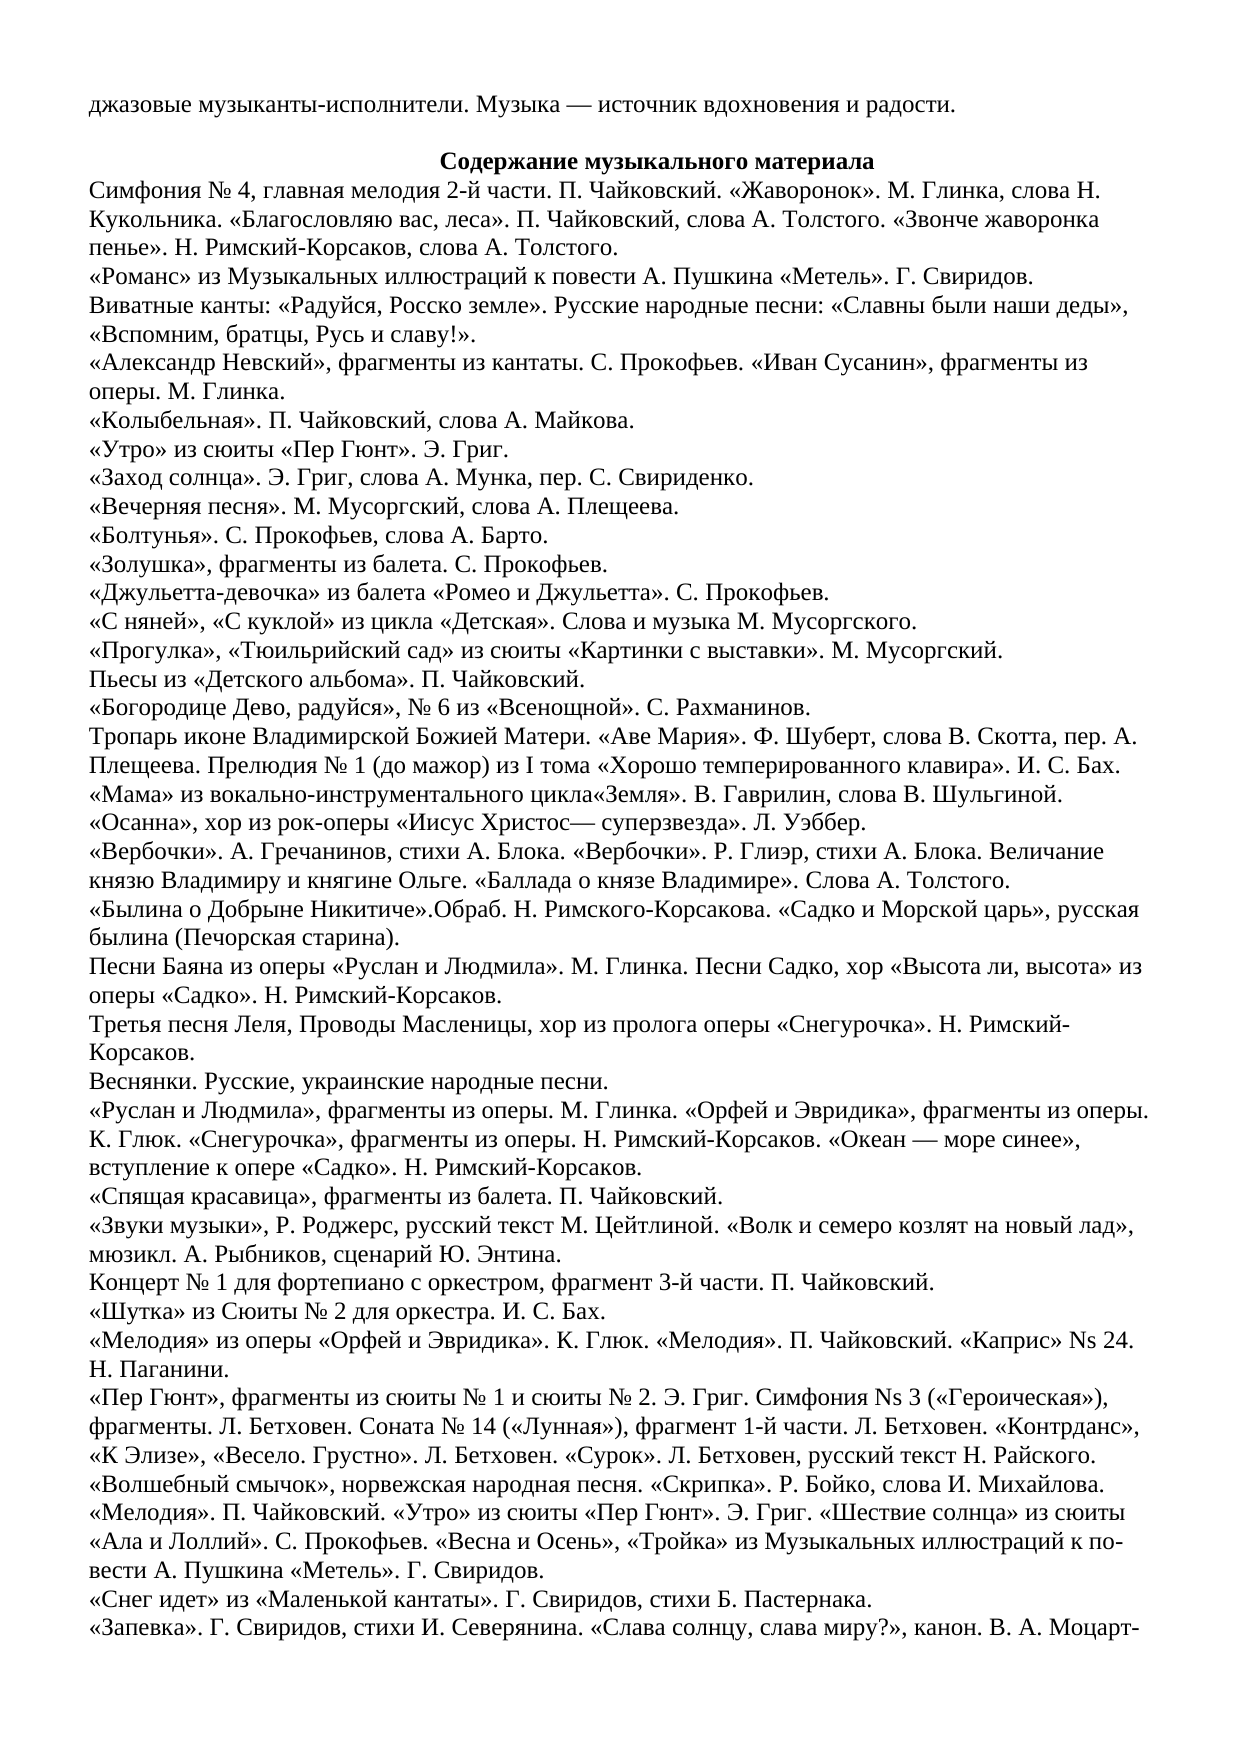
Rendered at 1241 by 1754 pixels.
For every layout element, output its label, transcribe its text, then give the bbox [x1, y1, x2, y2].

text «С няней», «С куклой» из цикла «Детская». Слова и музыка М. Мусоргского. [89, 606, 1152, 635]
text «Спящая красавица», фрагменты из балета. П. Чайковский. [89, 1181, 1152, 1210]
text Веснянки. Русские, украинские народные песни. [89, 1066, 1152, 1095]
text Тропарь иконе Владимирской Божией Матери. «Аве Мария». Ф. Шуберт, слова В. Скотта, пер. А. Плещеева. Прелюдия № 1 (до мажор) из I тома «Хорошо темперированного клавира». И. С. Бах. [89, 721, 1152, 779]
text «Прогулка», «Тюильрийский сад» из сюиты «Картинки с выставки». М. Мусоргский. [89, 635, 1152, 664]
text «Осанна», хор из рок-оперы «Иисус Христос— суперзвезда». Л. Уэббер. [89, 807, 1152, 836]
text «Джульетта-девочка» из балета «Ромео и Джульетта». С. Прокофьев. [89, 577, 1152, 606]
text «Александр Невский», фрагменты из кантаты. С. Прокофьев. «Иван Сусанин», фрагменты из оперы. М. Глинка. [89, 347, 1152, 405]
text «Болтунья». С. Прокофьев, слова А. Барто. [89, 520, 1152, 549]
text «Мелодия». П. Чайковский. «Утро» из сюиты «Пер Гюнт». Э. Григ. «Шествие солнца» из сюиты «Ала и Лоллий». С. Прокофьев. «Весна и Осень», «Тройка» из Музыкальных иллюстраций к повести А. Пушкина «Метель». Г. Свиридов. [89, 1497, 1152, 1584]
text «Вечерняя песня». М. Мусоргский, слова А. Плещеева. [89, 491, 1152, 520]
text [89, 89, 1152, 117]
text Пьесы из «Детского альбома». П. Чайковский. [89, 664, 1152, 692]
text «Шутка» из Сюиты № 2 для оркестра. И. С. Бах. [89, 1296, 1152, 1325]
text «Утро» из сюиты «Пер Гюнт». Э. Григ. [89, 434, 1152, 462]
text «Золушка», фрагменты из балета. С. Прокофьев. [89, 549, 1152, 577]
text Содержание музыкального материала [89, 146, 1152, 175]
text «Вербочки». А. Гречанинов, стихи А. Блока. «Вербочки». Р. Глиэр, стихи А. Блока. Величание князю Владимиру и княгине Ольге. «Баллада о князе Владимире». Слова А. Толстого. [89, 836, 1152, 894]
text «Руслан и Людмила», фрагменты из оперы. М. Глинка. «Орфей и Эвридика», фрагменты из оперы. К. Глюк. «Снегурочка», фрагменты из оперы. Н. Римский-Корсаков. «Океан — море синее», вступление к опере «Садко». Н. Римский-Корсаков. [89, 1095, 1152, 1181]
text Песни Баяна из оперы «Руслан и Людмила». М. Глинка. Песни Садко, хор «Высота ли, высота» из оперы «Садко». Н. Римский-Корсаков. [89, 951, 1152, 1009]
text «Пер Гюнт», фрагменты из сюиты № 1 и сюиты № 2. Э. Григ. Симфония Ns 3 («Героическая»), фрагменты. Л. Бетховен. Соната № 14 («Лунная»), фрагмент 1-й части. Л. Бетховен. «Контрданс», «К Элизе», «Весело. Грустно». Л. Бетховен. «Сурок». Л. Бетховен, русский текст Н. Райского. «Волшебный смычок», норвежская народная песня. «Скрипка». Р. Бойко, слова И. Михайлова. [89, 1382, 1152, 1497]
text Симфония № 4, главная мелодия 2-й части. П. Чайковский. «Жаворонок». М. Глинка, слова Н. Кукольника. «Благословляю вас, леса». П. Чайковский, слова А. Толстого. «Звонче жаворонка пенье». Н. Римский-Корсаков, слова А. Толстого. [89, 175, 1152, 261]
text «Богородице Дево, радуйся», № 6 из «Всенощной». С. Рахманинов. [89, 692, 1152, 721]
text «Мелодия» из оперы «Орфей и Эвридика». К. Глюк. «Мелодия». П. Чайковский. «Каприс» Ns 24. Н. Паганини. [89, 1325, 1152, 1382]
text «Звуки музыки», Р. Роджерс, русский текст М. Цейтлиной. «Волк и семеро козлят на новый лад», мюзикл. А. Рыбников, сценарий Ю. Энтина. [89, 1210, 1152, 1267]
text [89, 1612, 1152, 1641]
text «Былина о Добрыне Никитиче».Обраб. Н. Римского-Корсакова. «Садко и Морской царь», русская былина (Печорская старина). [89, 894, 1152, 951]
text Третья песня Леля, Проводы Масленицы, хор из пролога оперы «Снегурочка». Н. Римский-Корсаков. [89, 1009, 1152, 1066]
text «Заход солнца». Э. Григ, слова А. Мунка, пер. С. Свириденко. [89, 462, 1152, 491]
text «Романс» из Музыкальных иллюстраций к повести А. Пушкина «Метель». Г. Свиридов. [89, 261, 1152, 290]
text «Мама» из вокально-инструментального цикла«Земля». В. Гаврилин, слова В. Шульгиной. [89, 779, 1152, 807]
text «Колыбельная». П. Чайковский, слова А. Майкова. [89, 405, 1152, 434]
text «Снег идет» из «Маленькой кантаты». Г. Свиридов, стихи Б. Пастернака. [89, 1584, 1152, 1612]
text Виватные канты: «Радуйся, Росско земле». Русские народные песни: «Славны были наши деды», «Вспомним, братцы, Русь и славу!». [89, 290, 1152, 347]
text Концерт № 1 для фортепиано с оркестром, фрагмент 3-й части. П. Чайковский. [89, 1267, 1152, 1296]
